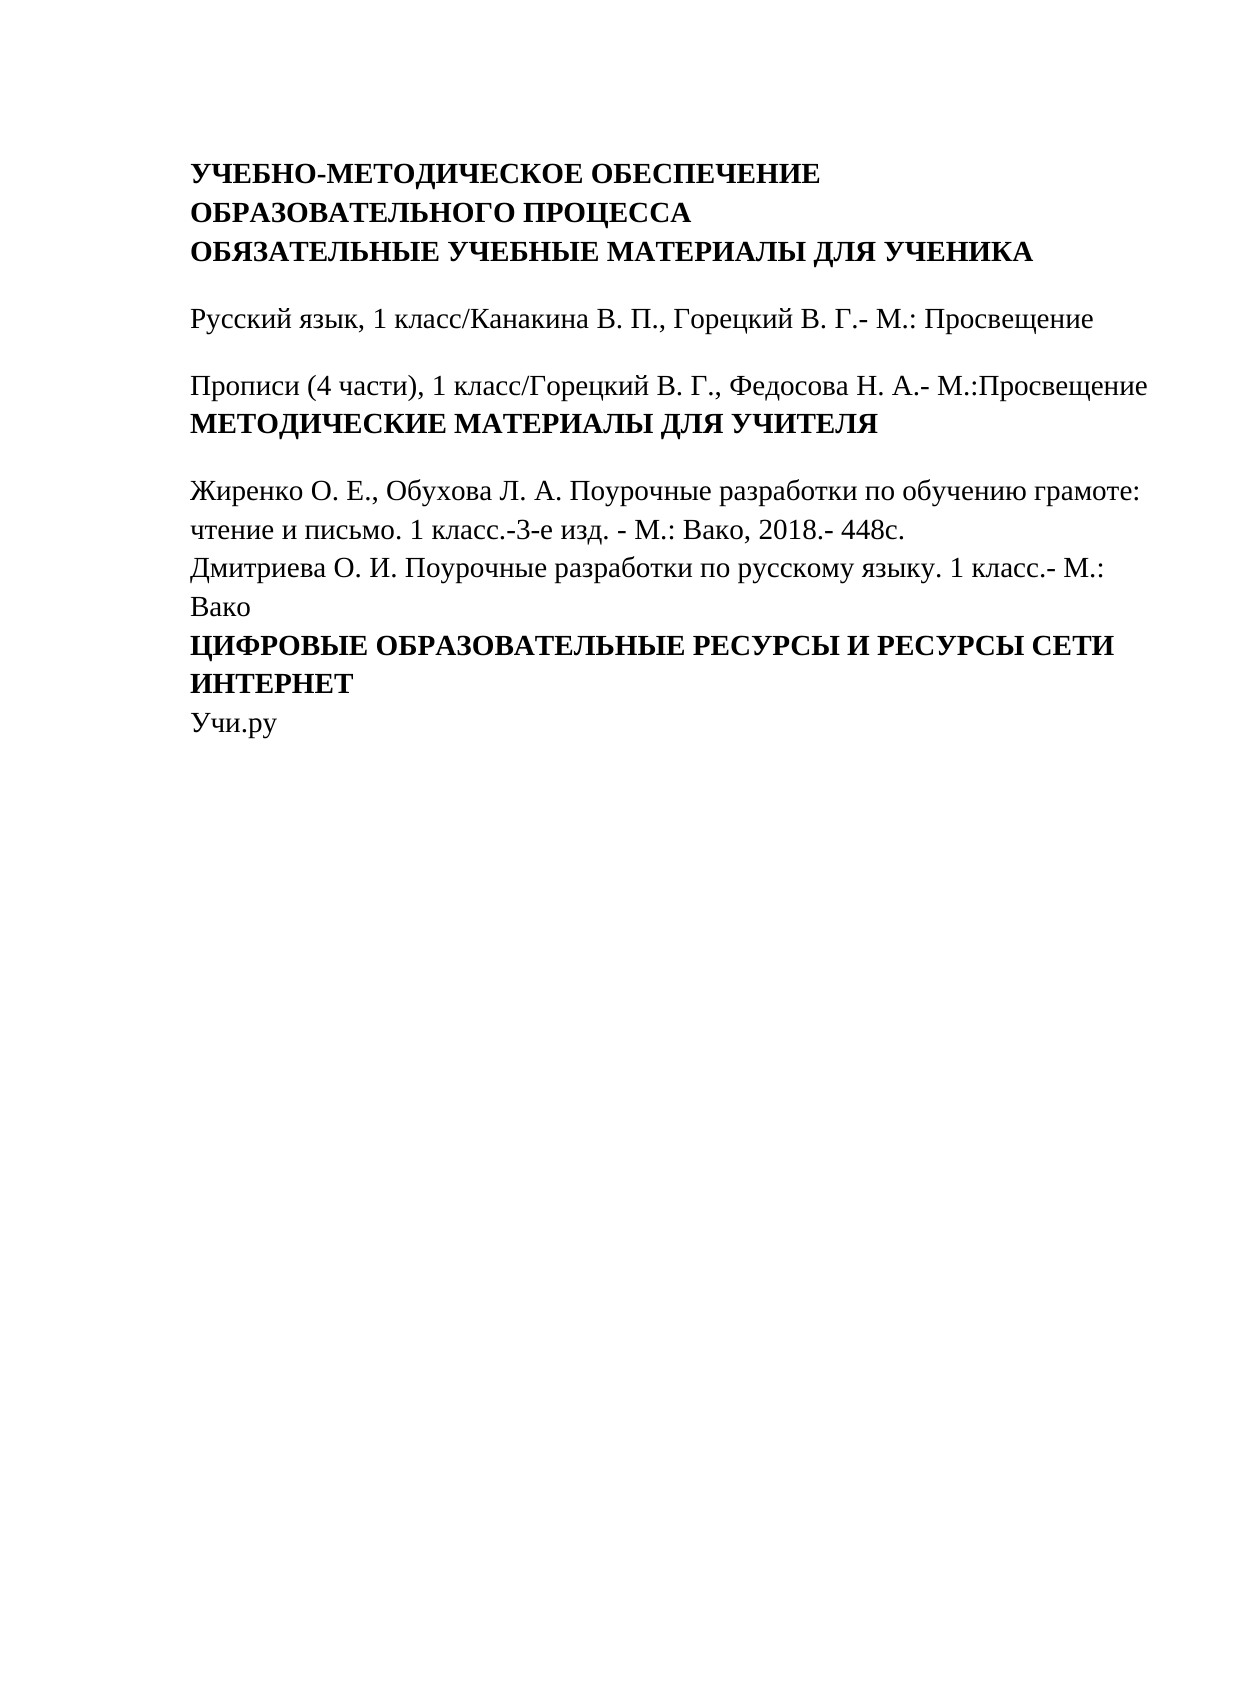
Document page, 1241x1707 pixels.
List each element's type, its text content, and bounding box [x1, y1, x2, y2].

text ​​‌‌Русский язык, 1 класс/Канакина В. П., Горецкий В. Г.- М.: Просвещение [190, 301, 1152, 334]
text ЦИФРОВЫЕ ОБРАЗОВАТЕЛЬНЫЕ РЕСУРСЫ И РЕСУРСЫ СЕТИ ИНТЕРНЕТ [190, 628, 1152, 700]
text ​‌Жиренко О. Е., Обухова Л. А. Поурочные разработки по обучению грамоте: чтение и письмо. 1 класс.-3-е изд. - M.: Вако, 2018.- 448с.‌​ [190, 473, 1152, 546]
text УЧЕБНО-МЕТОДИЧЕСКОЕ ОБЕСПЕЧЕНИЕ ОБРАЗОВАТЕЛЬНОГО ПРОЦЕССА [190, 157, 1152, 229]
text МЕТОДИЧЕСКИЕ МАТЕРИАЛЫ ДЛЯ УЧИТЕЛЯ [190, 406, 1152, 440]
text Дмитриева О. И. Поурочные разработки по русскому языку. 1 класс.- М.: Вако [190, 551, 1152, 623]
text ​Прописи (4 части), 1 класс/Горецкий В. Г., Федосова Н. А.- М.:Просвещение [190, 368, 1152, 401]
text ОБЯЗАТЕЛЬНЫЕ УЧЕБНЫЕ МАТЕРИАЛЫ ДЛЯ УЧЕНИКА [190, 234, 1152, 267]
text ​​‌Учи.ру‌​ [190, 705, 1152, 738]
